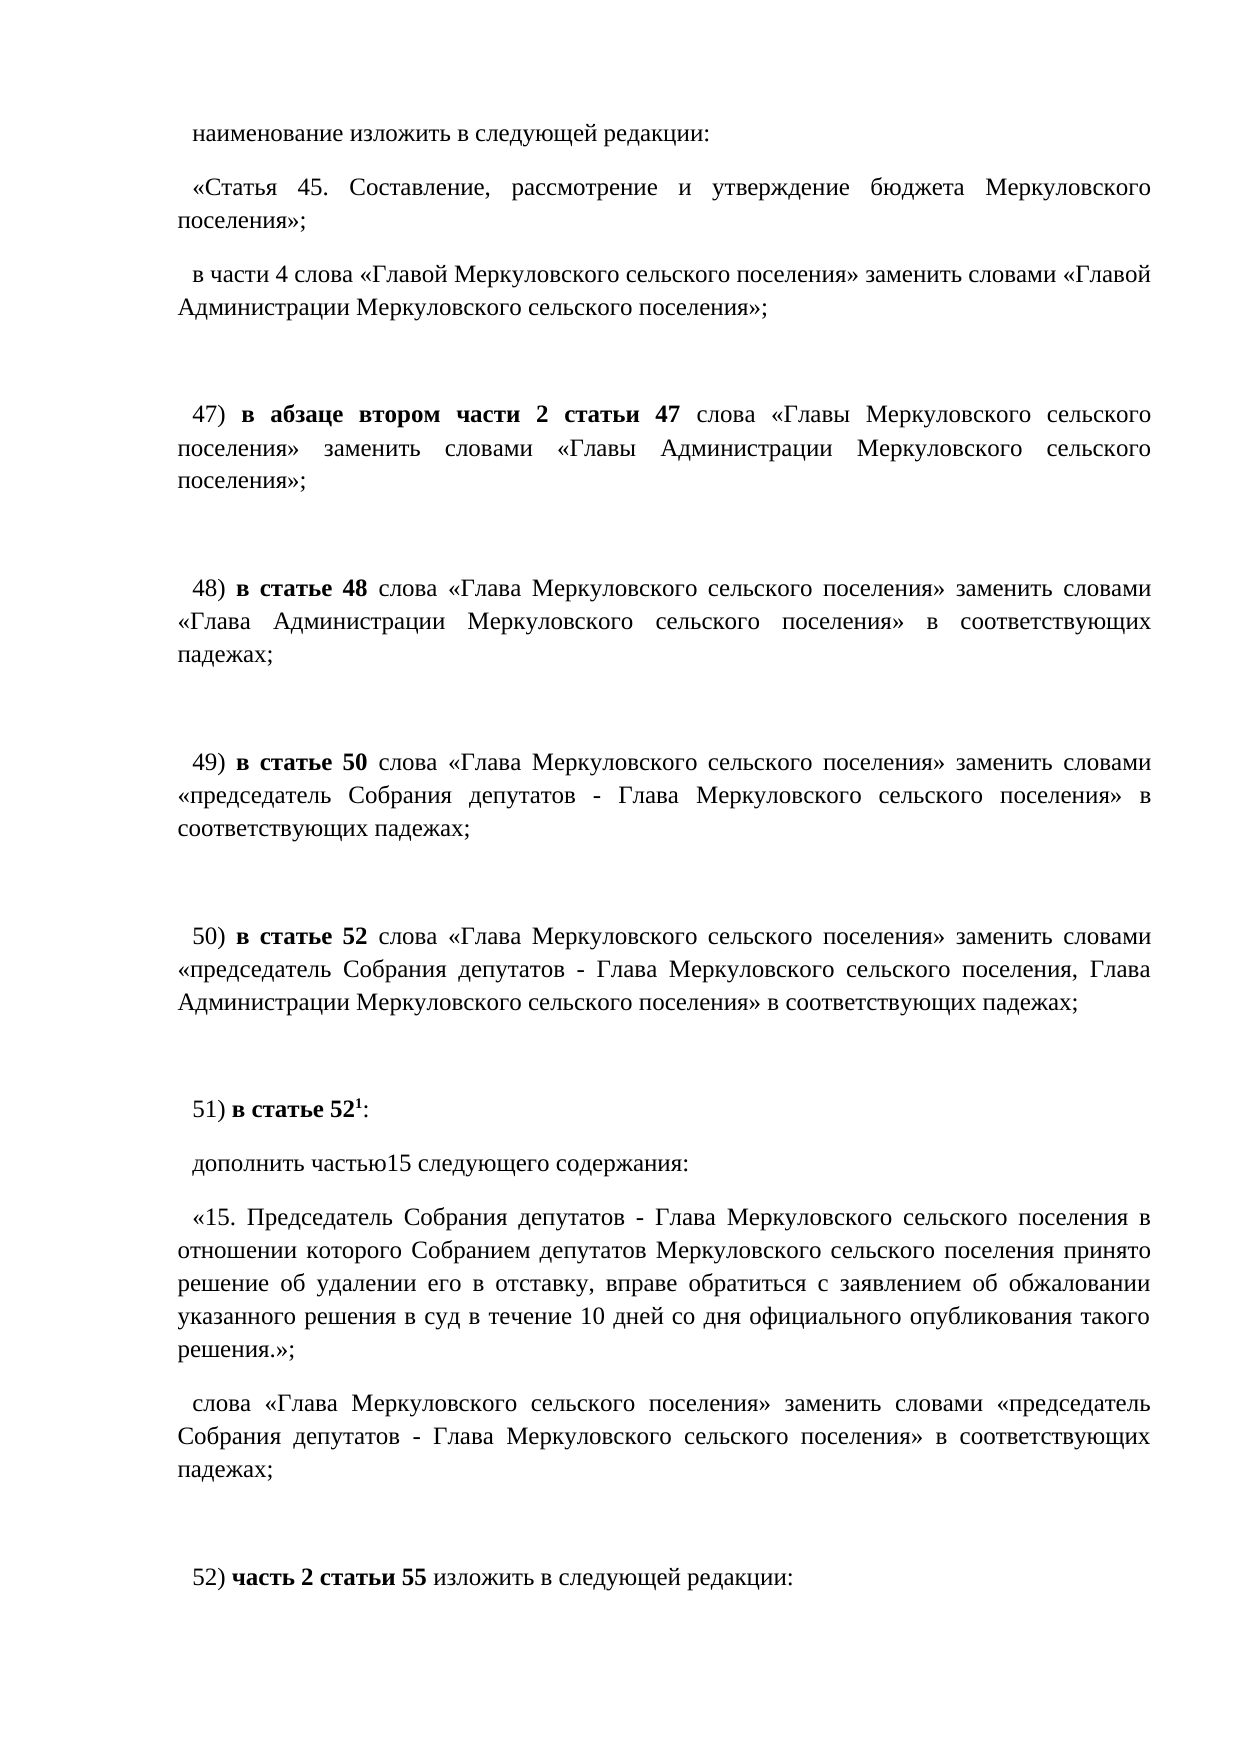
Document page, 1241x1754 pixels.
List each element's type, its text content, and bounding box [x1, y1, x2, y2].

text «15. Председатель Собрания депутатов - Глава Меркуловского сельского поселения в отношении которого Собранием депутатов Меркуловского сельского поселения принято решение об удалении его в отставку, вправе обратиться с заявлением об обжаловании указанного решения в суд в течение 10 дней со дня официального опубликования такого решения.»; [177, 1202, 1152, 1363]
text наименование изложить в следующей редакции: [177, 118, 1152, 147]
text слова «Глава Меркуловского сельского поселения» заменить словами «председатель Собрания депутатов - Глава Меркуловского сельского поселения» в соответствующих падежах; [177, 1388, 1152, 1483]
text «Статья 45. Составление, рассмотрение и утверждение бюджета Меркуловского поселения»; [177, 172, 1152, 234]
text 47) в абзаце втором части 2 статьи 47 слова «Главы Меркуловского сельского поселения» заменить словами «Главы Администрации Меркуловского сельского поселения»; [177, 399, 1152, 494]
text 50) в статье 52 слова «Глава Меркуловского сельского поселения» заменить словами «председатель Собрания депутатов - Глава Меркуловского сельского поселения, Глава Администрации Меркуловского сельского поселения» в соответствующих падежах; [177, 921, 1152, 1016]
text 51) в статье 521: [177, 1094, 1152, 1123]
text 48) в статье 48 слова «Глава Меркуловского сельского поселения» заменить словами «Глава Администрации Меркуловского сельского поселения» в соответствующих падежах; [177, 573, 1152, 668]
text 52) часть 2 статьи 55 изложить в следующей редакции: [177, 1562, 1152, 1591]
text 49) в статье 50 слова «Глава Меркуловского сельского поселения» заменить словами «председатель Собрания депутатов - Глава Меркуловского сельского поселения» в соответствующих падежах; [177, 747, 1152, 842]
text в части 4 слова «Главой Меркуловского сельского поселения» заменить словами «Главой Администрации Меркуловского сельского поселения»; [177, 259, 1152, 321]
text дополнить частью15 следующего содержания: [177, 1148, 1152, 1177]
